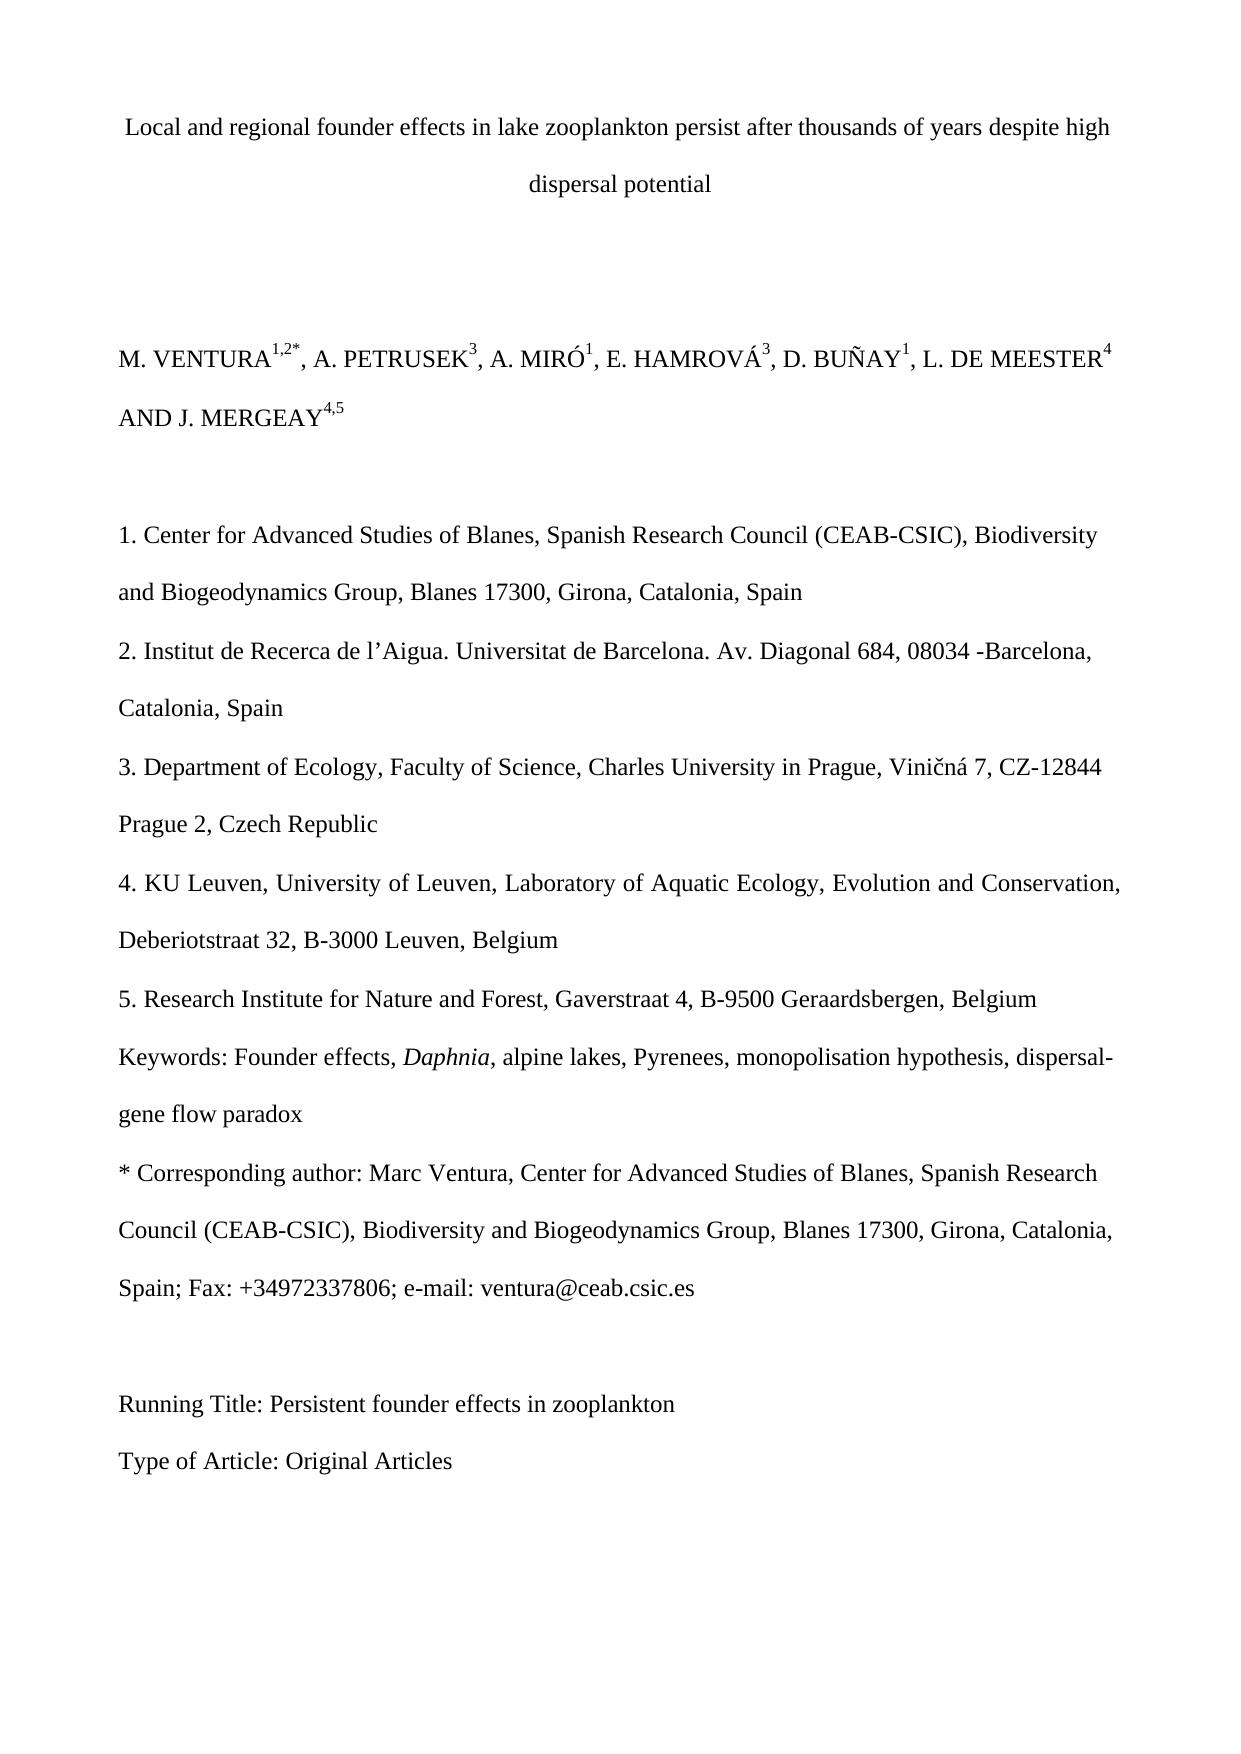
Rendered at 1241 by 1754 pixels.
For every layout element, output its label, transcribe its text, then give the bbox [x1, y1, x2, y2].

list KU Leuven, University of Leuven, Laboratory of Aquatic Ecology, Evolution and Conservation, Deberiotstraat 32, B-3000 Leuven, Belgium [118, 868, 1122, 954]
text M. VENTURA1,2*, A. PETRUSEK3, A. MIRÓ1, E. HAMROVÁ3, D. BUÑAY1, L. DE MEESTER4 AND J. MERGEAY4,5 [118, 339, 1134, 432]
list Department of Ecology, Faculty of Science, Charles University in Prague, Viničná 7, CZ-12844 Prague 2, Czech Republic [118, 752, 1104, 838]
list Institut de Recerca de l’Aigua. Universitat de Barcelona. Av. Diagonal 684, 08034 -Barcelona, Catalonia, Spain [118, 636, 1093, 722]
text * Corresponding author: Marc Ventura, Center for Advanced Studies of Blanes, Spanish Research Council (CEAB-CSIC), Biodiversity and Biogeodynamics Group, Blanes 17300, Girona, Catalonia, Spain; Fax: +34972337806; e-mail: ventura@ceab.csic.es [118, 1158, 1122, 1301]
list Center for Advanced Studies of Blanes, Spanish Research Council (CEAB-CSIC), Biodiversity and Biogeodynamics Group, Blanes 17300, Girona, Catalonia, Spain [118, 520, 1099, 606]
text Running Title: Persistent founder effects in zooplankton Type of Article: Original Articles [118, 1389, 724, 1475]
list Research Institute for Nature and Forest, Gaverstraat 4, B-9500 Geraardsbergen, Belgium Keywords: Founder effects, Daphnia, alpine lakes, Pyrenees, monopolisation hypothesis, dispersal- gene flow paradox [118, 984, 1116, 1128]
subtitle Local and regional founder effects in lake zooplankton persist after thousands of years despite high dispersal potential [124, 112, 1134, 198]
